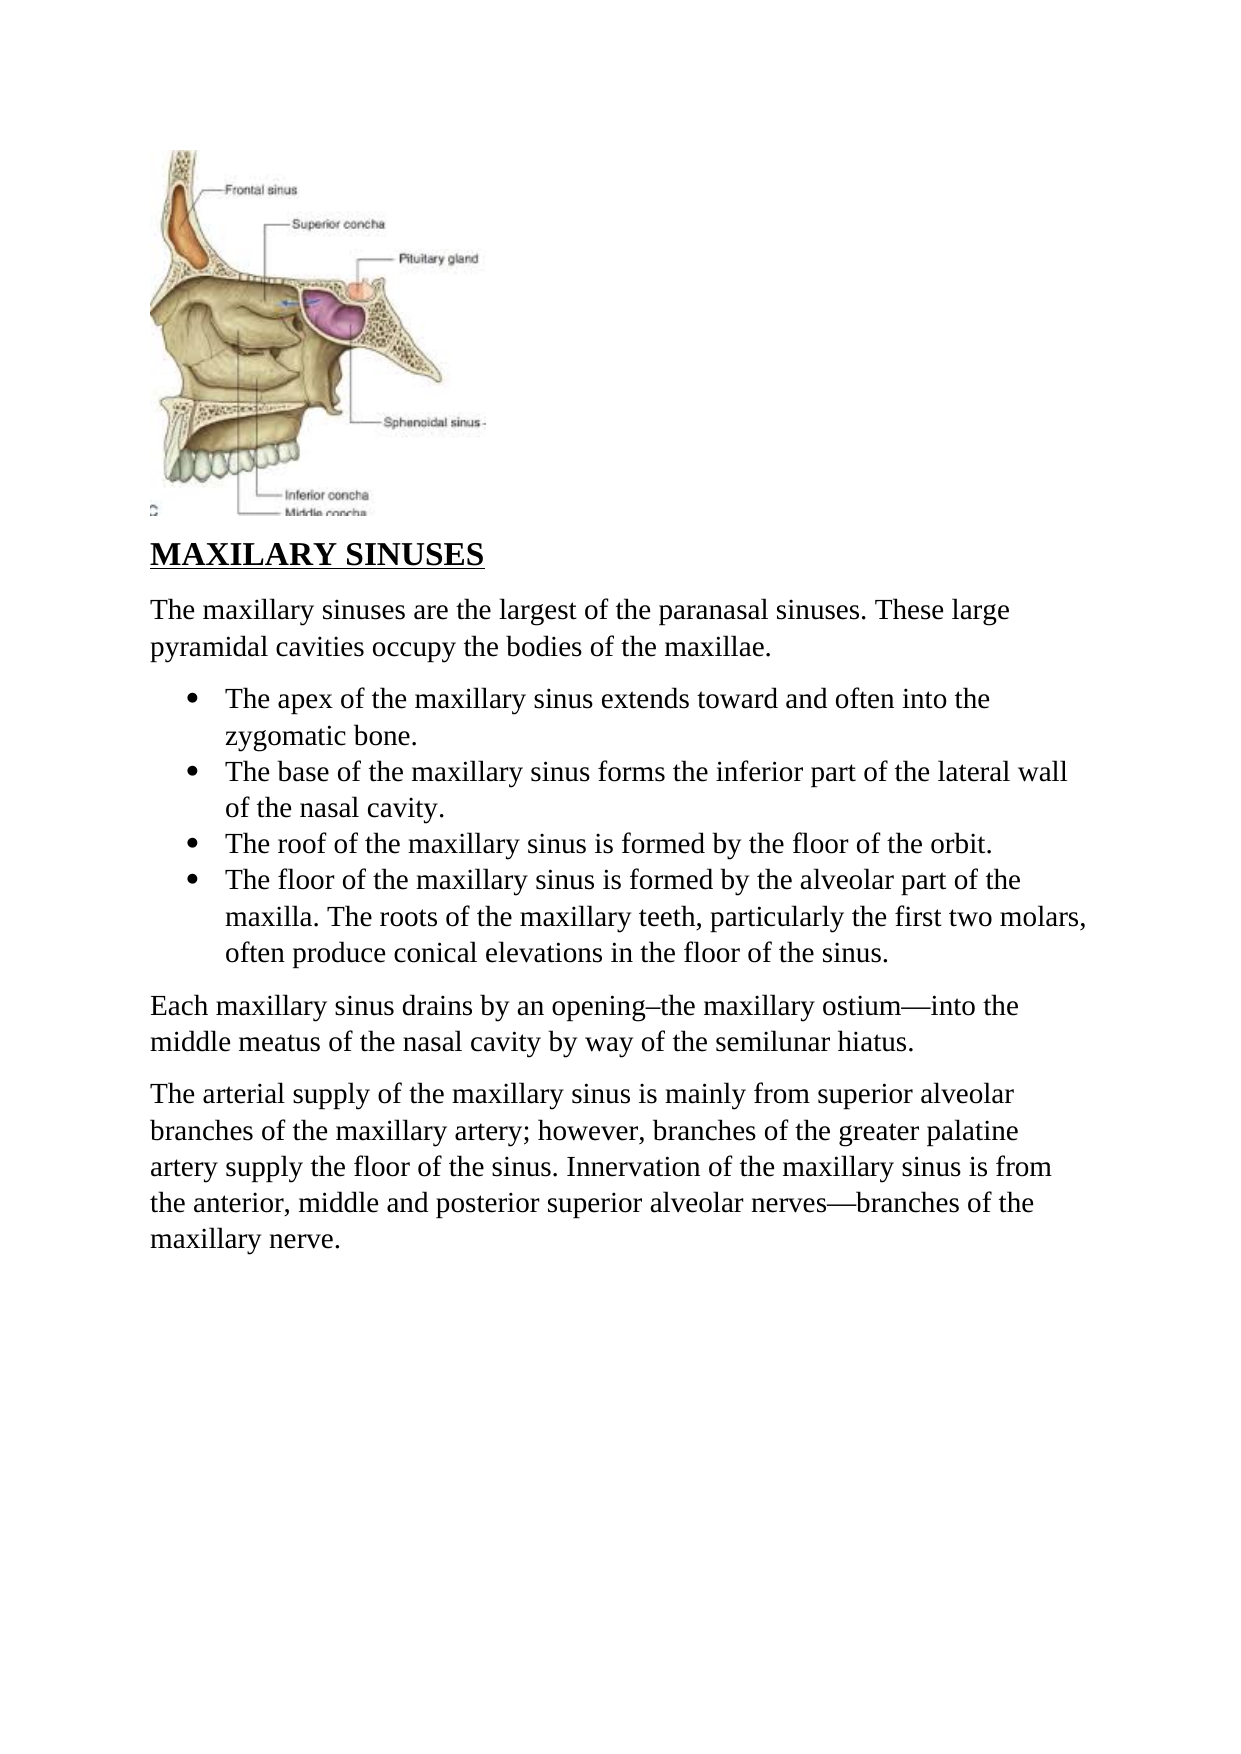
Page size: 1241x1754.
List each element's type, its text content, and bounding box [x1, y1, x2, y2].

list The base of the maxillary sinus forms the inferior part of the lateral wall of the nasal cavity. [187, 754, 1090, 824]
text The arterial supply of the maxillary sinus is mainly from superior alveolar branches of the maxillary artery; however, branches of the greater palatine artery supply the floor of the sinus. Innervation of the maxillary sinus is from the anterior, middle and posterior superior alveolar nerves—branches of the maxillary nerve. [150, 1077, 1090, 1255]
list The roof of the maxillary sinus is formed by the floor of the orbit. [187, 826, 1090, 860]
text The maxillary sinuses are the largest of the paranasal sinuses. These large pyramidal cavities occupy the bodies of the maxillae. [150, 592, 1090, 662]
text Each maxillary sinus drains by an opening–the maxillary ostium—into the middle meatus of the nasal cavity by way of the semilunar hiatus. [150, 988, 1090, 1057]
list The apex of the maxillary sinus extends toward and often into the zygomatic bone. [187, 681, 1090, 751]
list The floor of the maxillary sinus is formed by the alveolar part of the maxilla. The roots of the maxillary teeth, particularly the first two molars, often produce conical elevations in the floor of the sinus. [187, 862, 1090, 968]
text MAXILARY SINUSES [150, 534, 1090, 573]
picture [150, 150, 486, 516]
